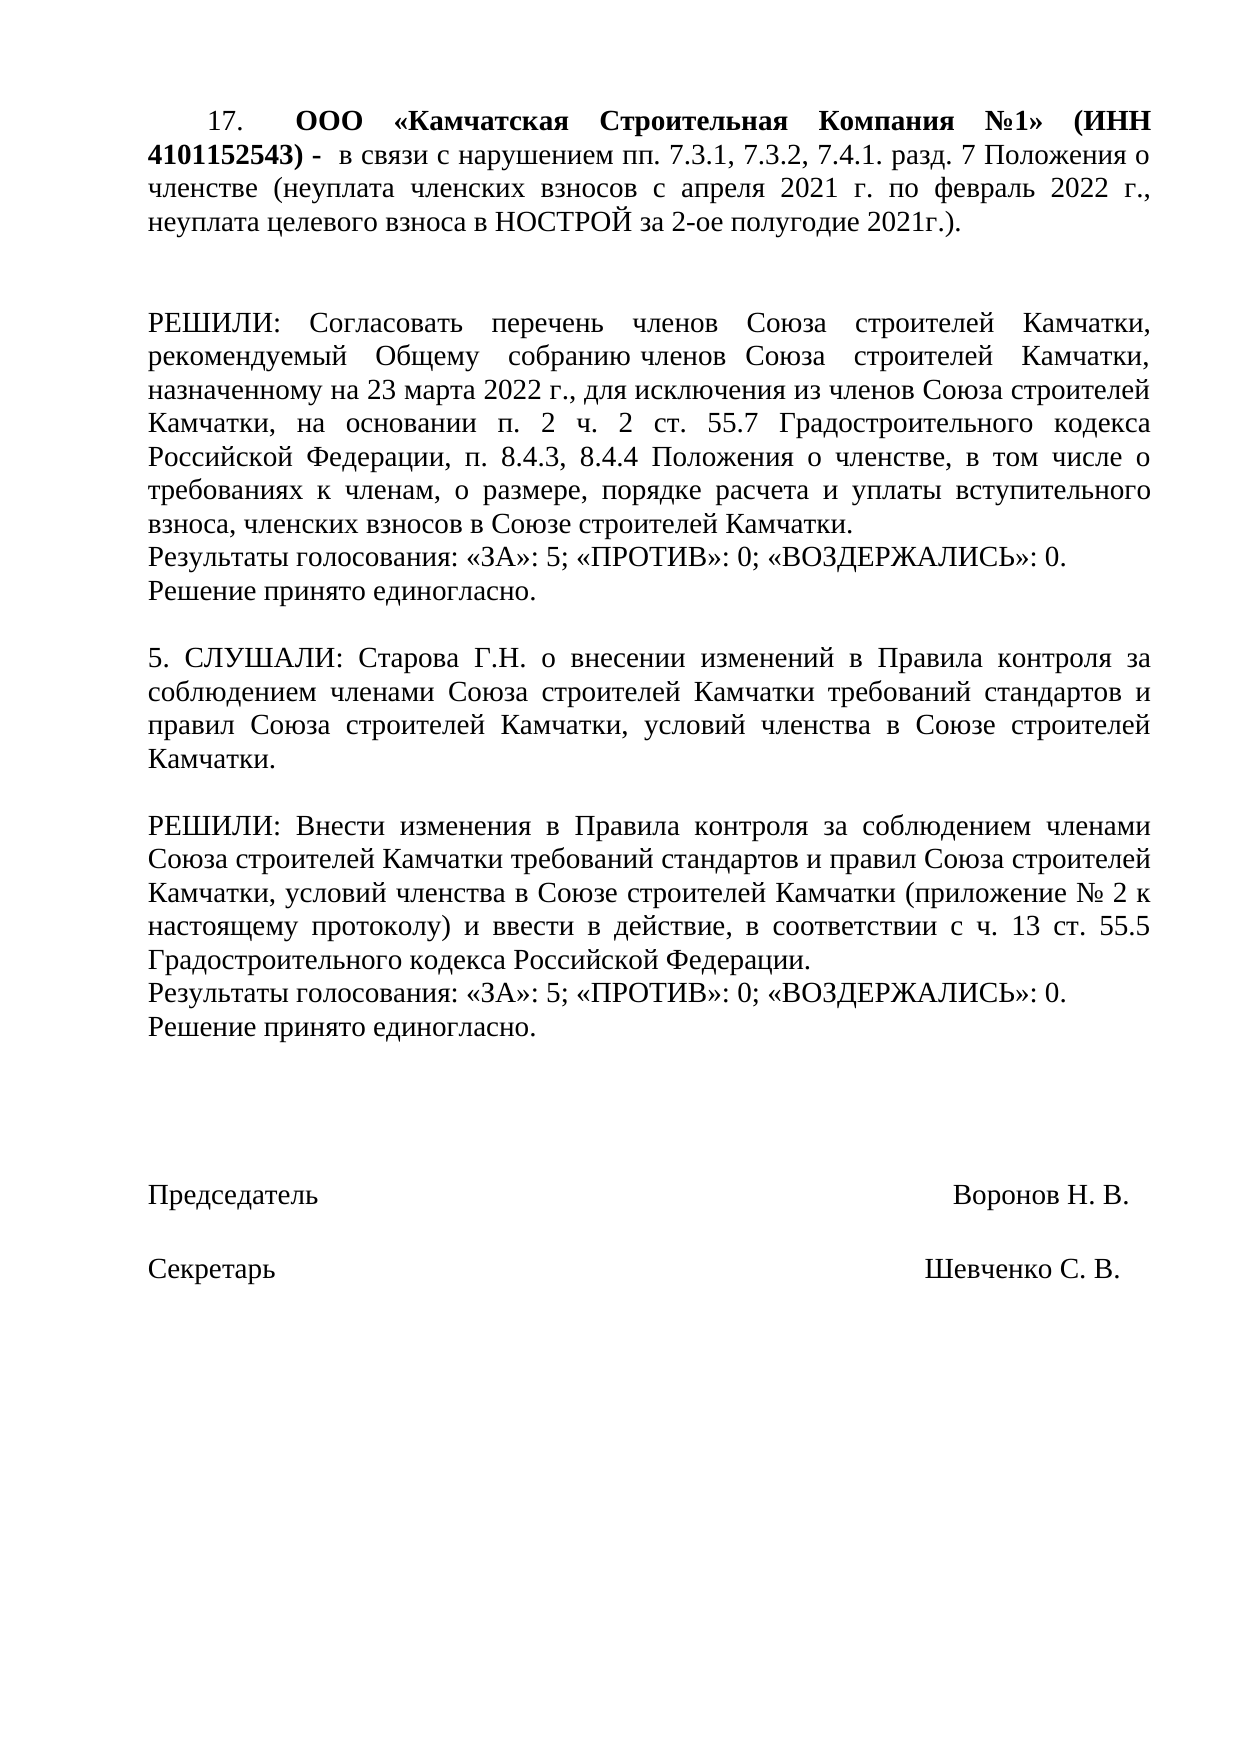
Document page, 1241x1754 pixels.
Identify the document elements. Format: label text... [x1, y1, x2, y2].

text 5. СЛУШАЛИ: Старова Г.Н. о внесении изменений в Правила контроля за соблюдением членами Союза строителей Камчатки требований стандартов и правил Союза строителей Камчатки, условий членства в Союзе строителей Камчатки. [148, 640, 1152, 774]
text Результаты голосования: «ЗА»: 5; «ПРОТИВ»: 0; «ВОЗДЕРЖАЛИСЬ»: 0. [148, 539, 1152, 573]
text Решение принято единогласно. [148, 1009, 1152, 1043]
text Секретарь Шевченко С. В. [148, 1252, 1152, 1285]
text РЕШИЛИ: Согласовать перечень членов Союза строителей Камчатки, рекомендуемый Общему собранию членов Союза строителей Камчатки, назначенному на 23 марта 2022 г., для исключения из членов Союза строителей Камчатки, на основании п. 2 ч. 2 ст. 55.7 Градостроительного кодекса Российской Федерации, п. 8.4.3, 8.4.4 Положения о членстве, в том числе о требованиях к членам, о размере, порядке расчета и уплаты вступительного взноса, членских взносов в Союзе строителей Камчатки. [148, 305, 1152, 539]
text Результаты голосования: «ЗА»: 5; «ПРОТИВ»: 0; «ВОЗДЕРЖАЛИСЬ»: 0. [148, 976, 1152, 1009]
text РЕШИЛИ: Внести изменения в Правила контроля за соблюдением членами Союза строителей Камчатки требований стандартов и правил Союза строителей Камчатки, условий членства в Союзе строителей Камчатки (приложение № 2 к настоящему протоколу) и ввести в действие, в соответствии с ч. 13 ст. 55.5 Градостроительного кодекса Российской Федерации. [148, 808, 1152, 976]
text Решение принято единогласно. [148, 573, 1152, 607]
text Председатель Воронов Н. В. [148, 1177, 1152, 1210]
list ООО «Камчатская Строительная Компания №1» (ИНН 4101152543) - в связи с нарушением пп. 7.3.1, 7.3.2, 7.4.1. разд. 7 Положения о членстве (неуплата членских взносов с апреля 2021 г. по февраль 2022 г., неуплата целевого взноса в НОСТРОЙ за 2-ое полугодие 2021г.). [148, 103, 1152, 238]
